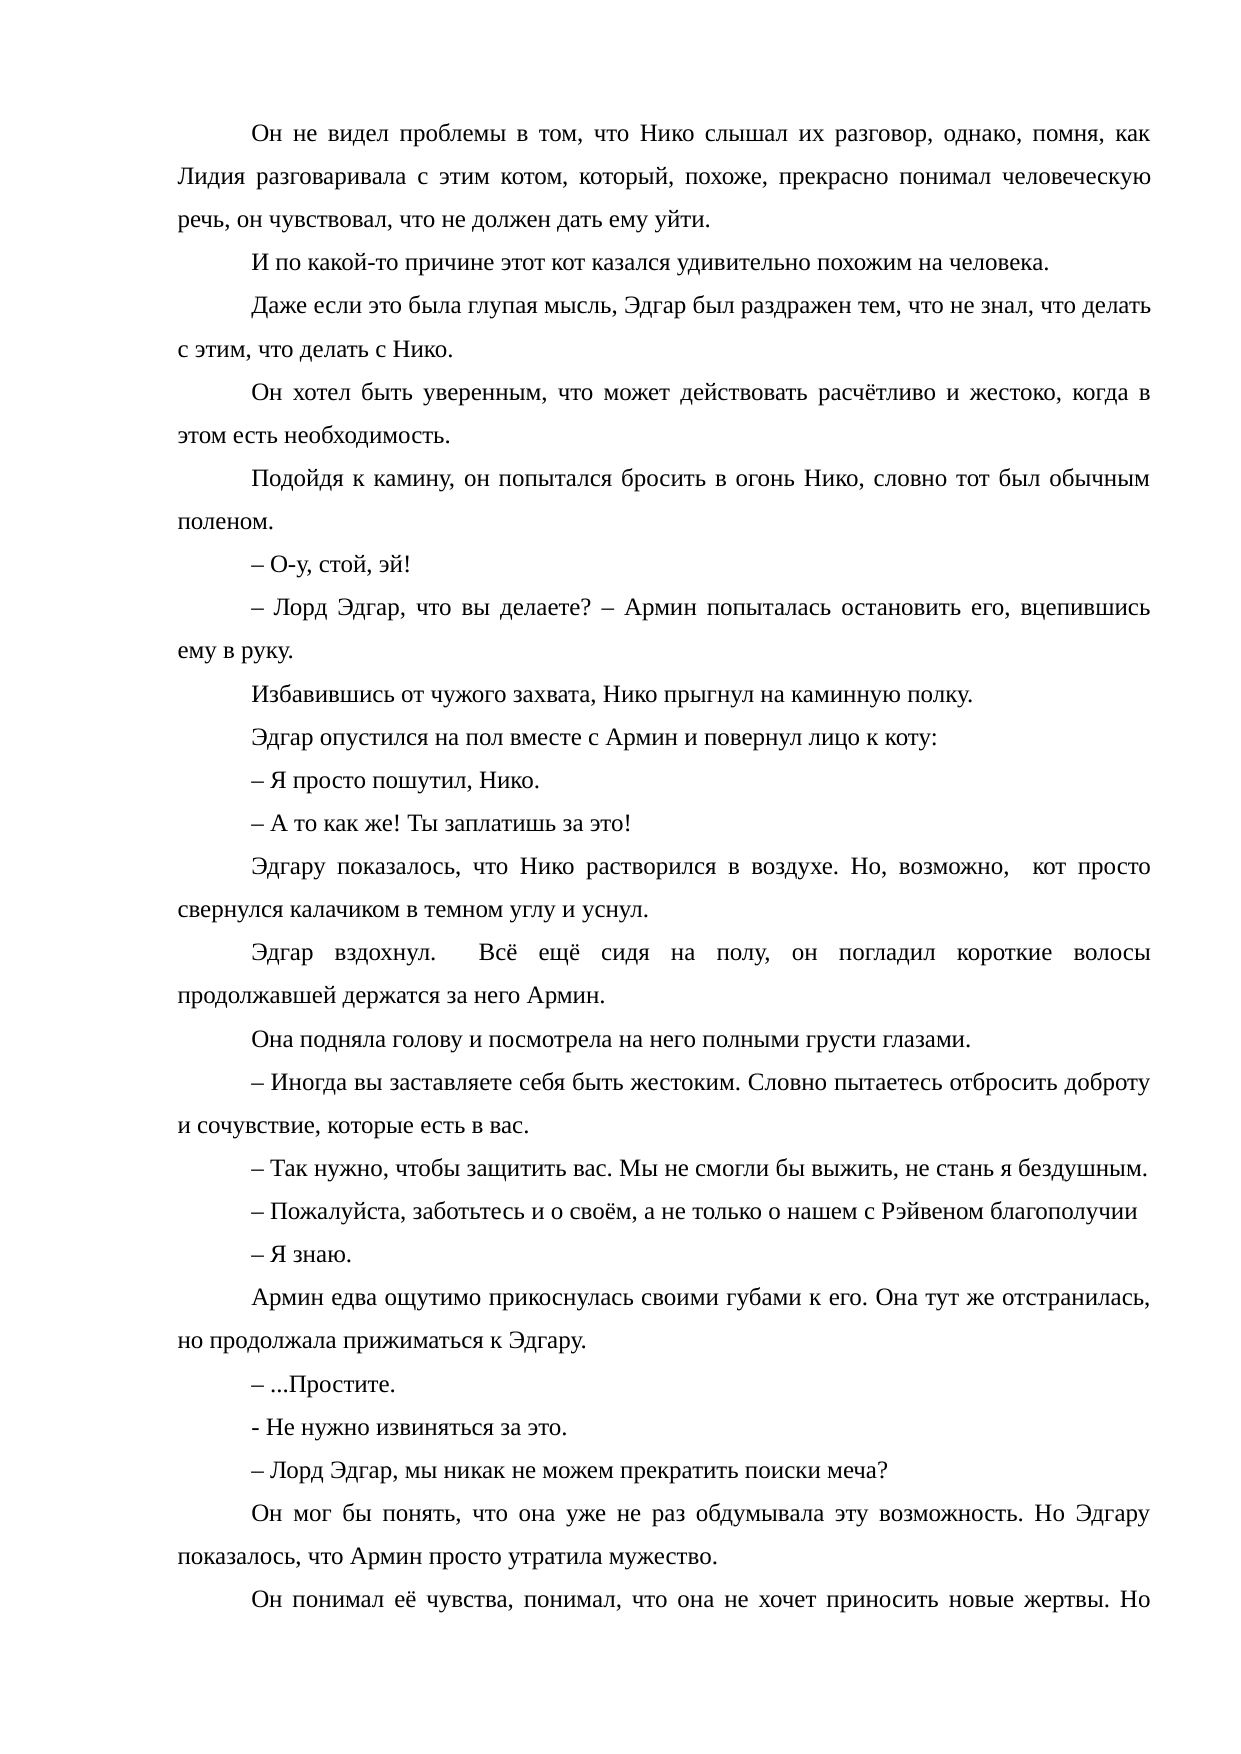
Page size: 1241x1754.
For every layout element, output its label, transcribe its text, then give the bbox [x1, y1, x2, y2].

text Он не видел проблемы в том, что Нико слышал их разговор, однако, помня, как Лидия разговаривала с этим котом, который, похоже, прекрасно понимал человеческую речь, он чувствовал, что не должен дать ему уйти. [177, 118, 1152, 233]
text Избавившись от чужого захвата, Нико прыгнул на каминную полку. [177, 679, 1152, 707]
text – Лорд Эдгар, мы никак не можем прекратить поиски меча? [177, 1455, 1152, 1484]
text – Так нужно, чтобы защитить вас. Мы не смогли бы выжить, не стань я бездушным. [177, 1153, 1152, 1182]
text – О-у, стой, эй! [177, 549, 1152, 578]
text Эдгар опустился на пол вместе с Армин и повернул лицо к коту: [177, 722, 1152, 751]
text - Не нужно извиняться за это. [177, 1412, 1152, 1441]
text – Иногда вы заставляете себя быть жестоким. Словно пытаетесь отбросить доброту и сочувствие, которые есть в вас. [177, 1067, 1152, 1139]
text Подойдя к камину, он попытался бросить в огонь Нико, словно тот был обычным поленом. [177, 463, 1152, 535]
text – Лорд Эдгар, что вы делаете? – Армин попыталась остановить его, вцепившись ему в руку. [177, 592, 1152, 664]
text – Пожалуйста, заботьтесь и о своём, а не только о нашем с Рэйвеном благополучии [177, 1196, 1152, 1225]
text – А то как же! Ты заплатишь за это! [177, 808, 1152, 837]
text – Я просто пошутил, Нико. [177, 765, 1152, 794]
text Армин едва ощутимо прикоснулась своими губами к его. Она тут же отстранилась, но продолжала прижиматься к Эдгару. [177, 1282, 1152, 1354]
text Он хотел быть уверенным, что может действовать расчётливо и жестоко, когда в этом есть необходимость. [177, 377, 1152, 449]
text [177, 1584, 1152, 1613]
text – ...Простите. [177, 1369, 1152, 1397]
text Эдгар вздохнул. Всё ещё сидя на полу, он погладил короткие волосы продолжавшей держатся за него Армин. [177, 937, 1152, 1009]
text Он мог бы понять, что она уже не раз обдумывала эту возможность. Но Эдгару показалось, что Армин просто утратила мужество. [177, 1498, 1152, 1570]
text Даже если это была глупая мысль, Эдгар был раздражен тем, что не знал, что делать с этим, что делать с Нико. [177, 291, 1152, 362]
text Она подняла голову и посмотрела на него полными грусти глазами. [177, 1024, 1152, 1052]
text – Я знаю. [177, 1239, 1152, 1268]
text И по какой-то причине этот кот казался удивительно похожим на человека. [177, 247, 1152, 276]
text Эдгару показалось, что Нико растворился в воздухе. Но, возможно, кот просто свернулся калачиком в темном углу и уснул. [177, 851, 1152, 923]
